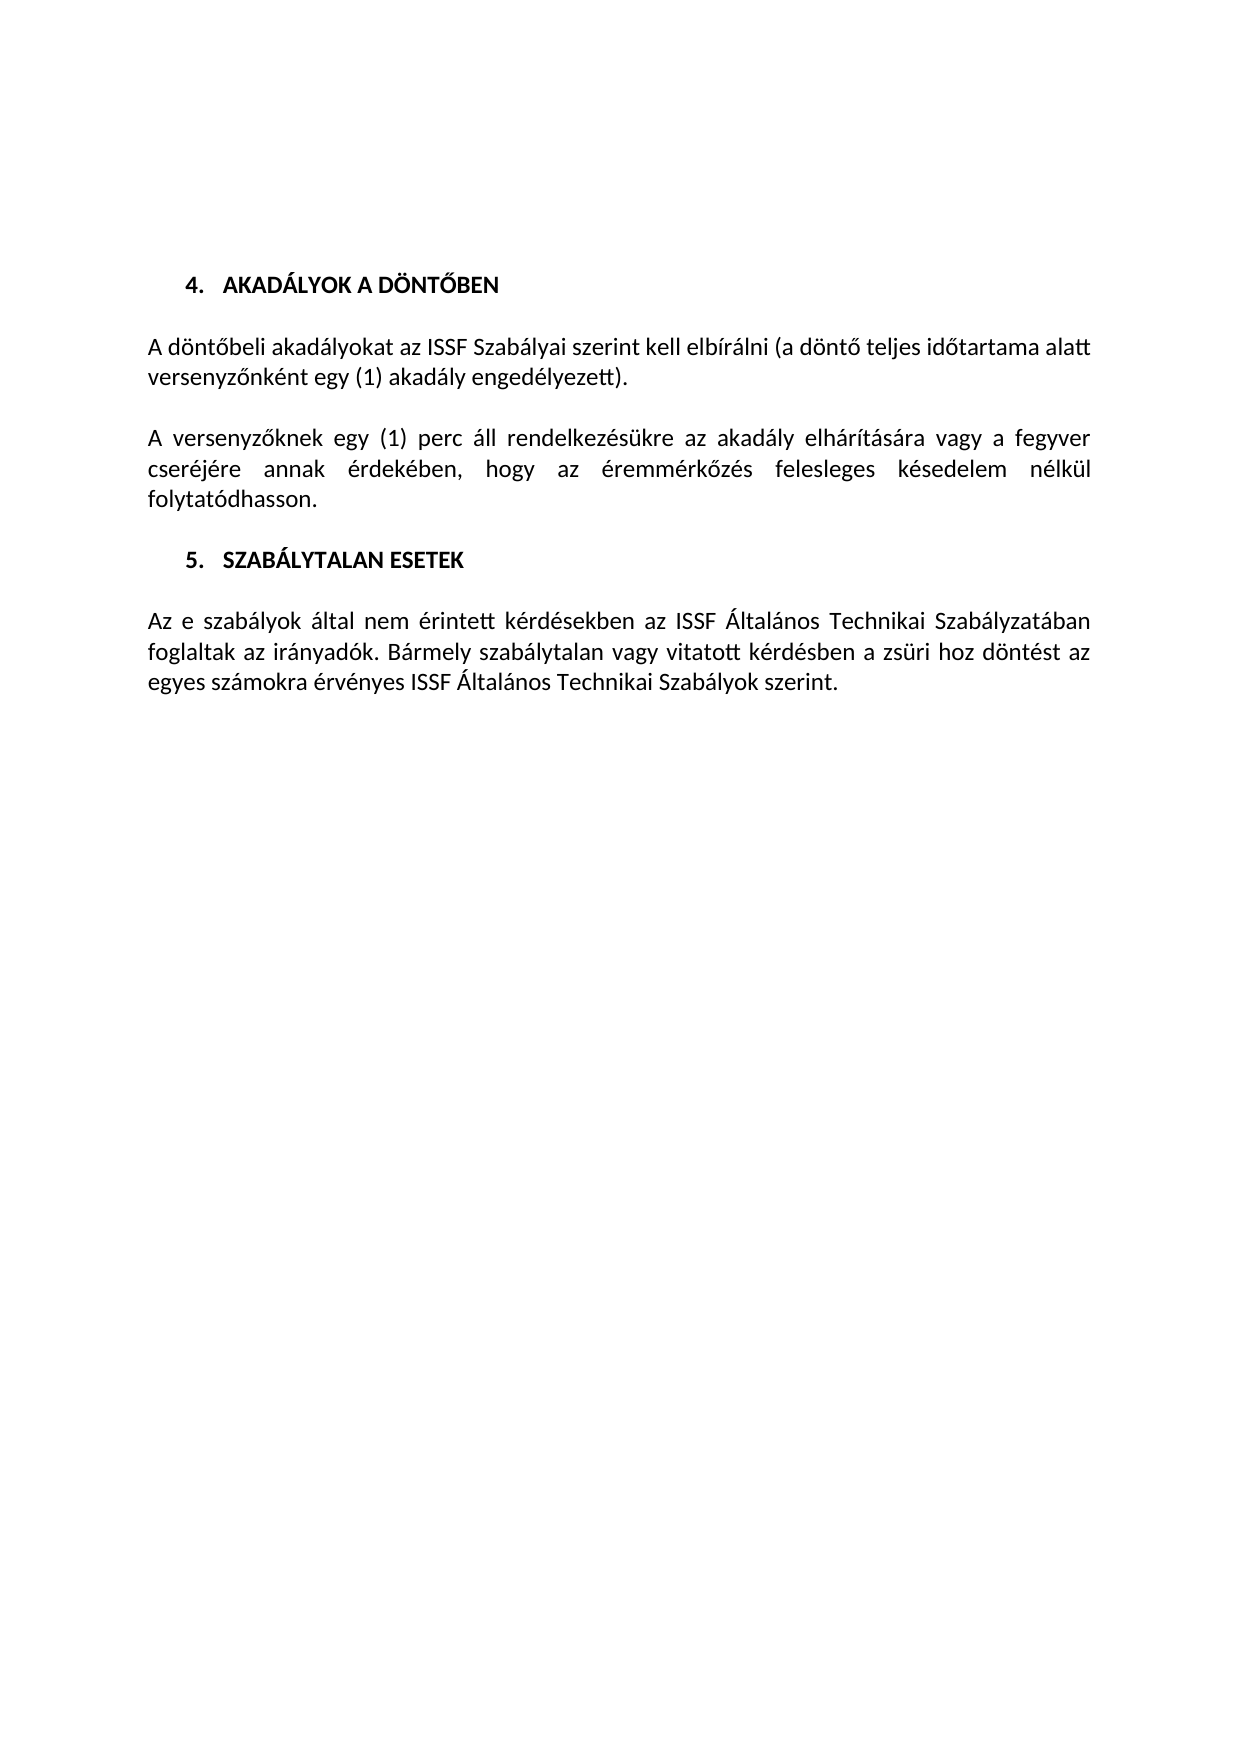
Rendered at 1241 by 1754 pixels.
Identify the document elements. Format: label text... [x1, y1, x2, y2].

text A versenyzőknek egy (1) perc áll rendelkezésükre az akadály elhárítására vagy a fegyver cseréjére annak érdekében, hogy az éremmérkőzés felesleges késedelem nélkül folytatódhasson. [148, 422, 1093, 514]
list SZABÁLYTALAN ESETEK [185, 544, 1093, 575]
text A döntőbeli akadályokat az ISSF Szabályai szerint kell elbírálni (a döntő teljes időtartama alatt versenyzőnként egy (1) akadály engedélyezett). [148, 331, 1093, 392]
text Az e szabályok által nem érintett kérdésekben az ISSF Általános Technikai Szabályzatában foglaltak az irányadók. Bármely szabálytalan vagy vitatott kérdésben a zsüri hoz döntést az egyes számokra érvényes ISSF Általános Technikai Szabályok szerint. [148, 605, 1093, 697]
list AKADÁLYOK A DÖNTŐBEN [185, 270, 1093, 300]
